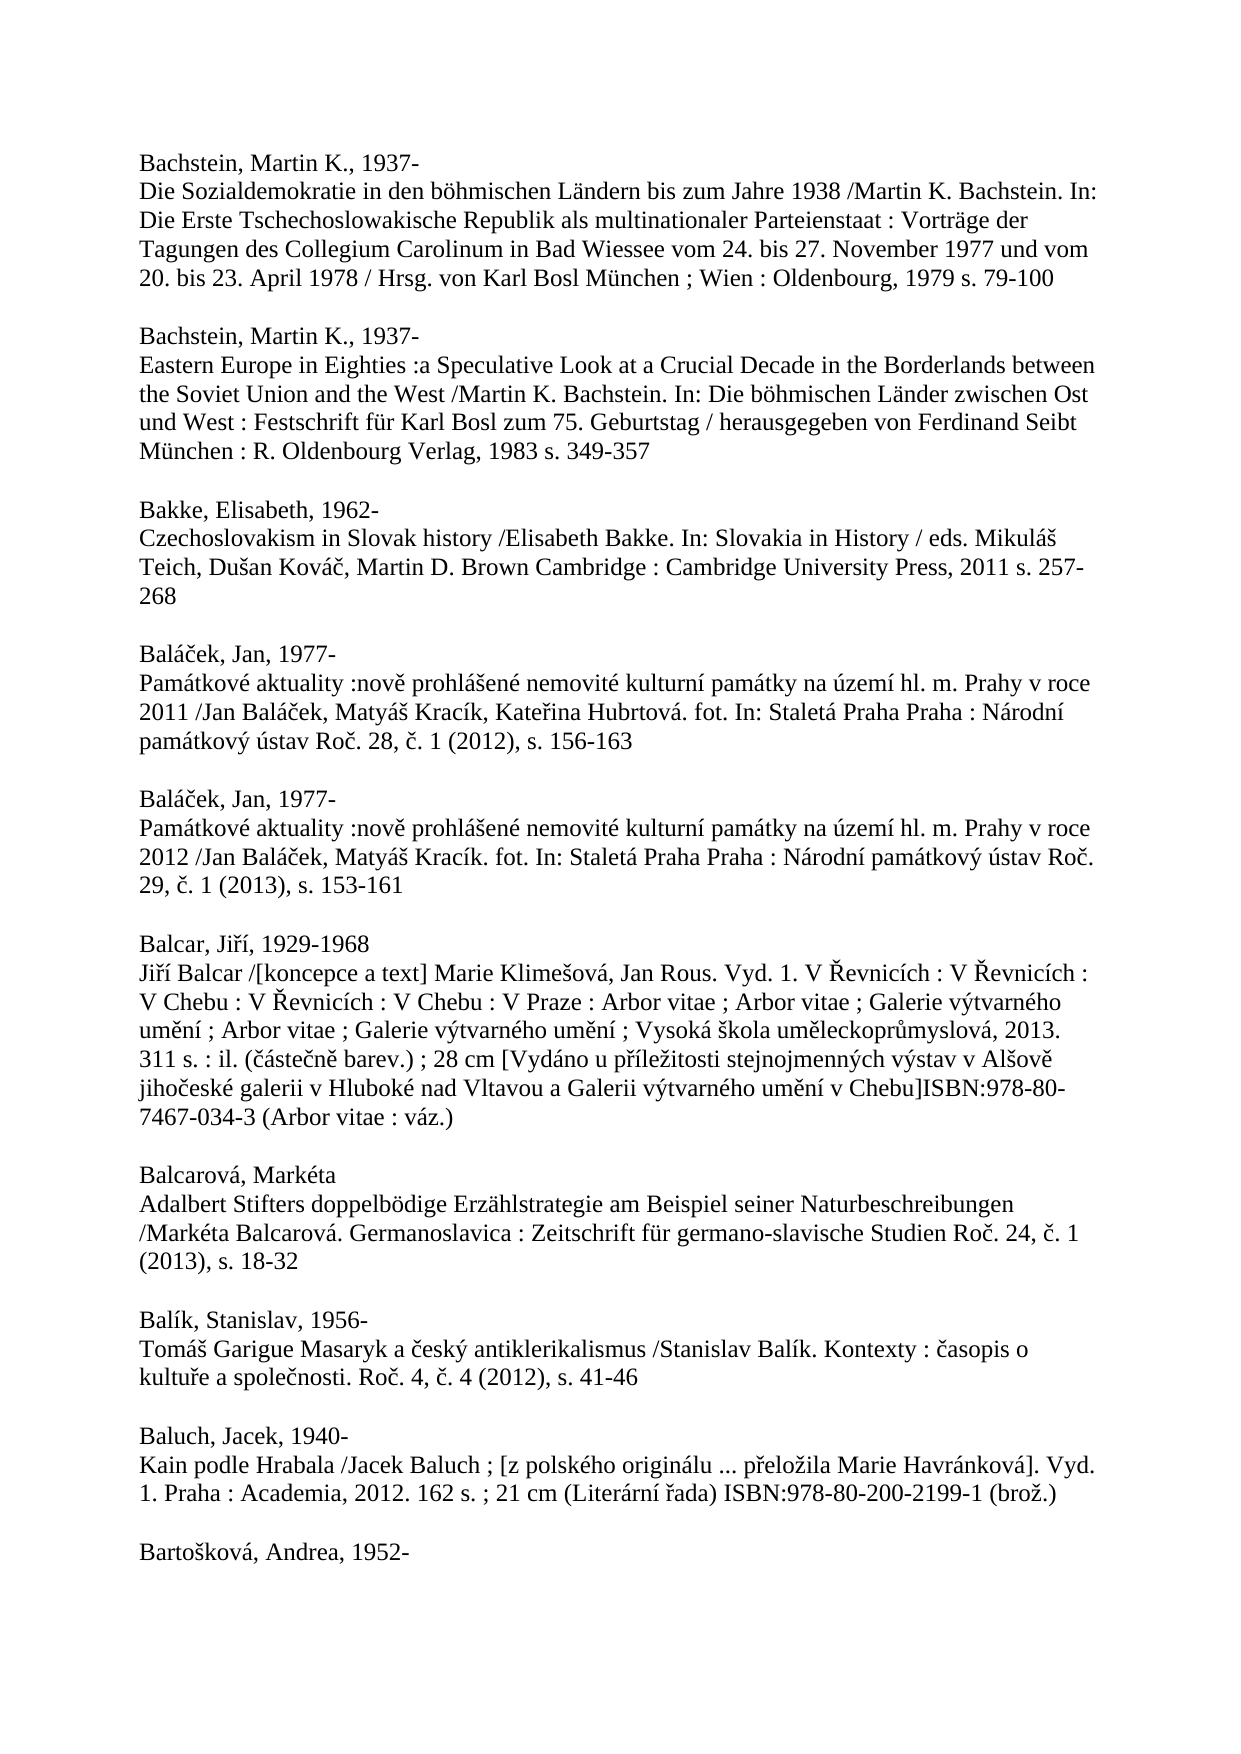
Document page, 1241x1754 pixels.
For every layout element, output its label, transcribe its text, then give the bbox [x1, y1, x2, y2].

text Czechoslovakism in Slovak history /Elisabeth Bakke. In: Slovakia in History / eds. Mikuláš Teich, Dušan Kováč, Martin D. Brown Cambridge : Cambridge University Press, 2011 s. 257-268 [139, 523, 1101, 610]
text Jiří Balcar /[koncepce a text] Marie Klimešová, Jan Rous. Vyd. 1. V Řevnicích : V Řevnicích : V Chebu : V Řevnicích : V Chebu : V Praze : Arbor vitae ; Arbor vitae ; Galerie výtvarného umění ; Arbor vitae ; Galerie výtvarného umění ; Vysoká škola uměleckoprůmyslová, 2013. 311 s. : il. (částečně barev.) ; 28 cm [Vydáno u příležitosti stejnojmenných výstav v Alšově jihočeské galerii v Hluboké nad Vltavou a Galerii výtvarného umění v Chebu]ISBN:978-80-7467-034-3 (Arbor vitae : váz.) [139, 958, 1101, 1130]
text Balcar, Jiří, 1929-1968 [139, 929, 1101, 958]
text Bachstein, Martin K., 1937- [139, 148, 1101, 176]
text Kain podle Hrabala /Jacek Baluch ; [z polského originálu ... přeložila Marie Havránková]. Vyd. 1. Praha : Academia, 2012. 162 s. ; 21 cm (Literární řada) ISBN:978-80-200-2199-1 (brož.) [139, 1450, 1101, 1507]
text Tomáš Garigue Masaryk a český antiklerikalismus /Stanislav Balík. Kontexty : časopis o kultuře a společnosti. Roč. 4, č. 4 (2012), s. 41-46 [139, 1334, 1101, 1391]
text Eastern Europe in Eighties :a Speculative Look at a Crucial Decade in the Borderlands between the Soviet Union and the West /Martin K. Bachstein. In: Die böhmischen Länder zwischen Ost und West : Festschrift für Karl Bosl zum 75. Geburtstag / herausgegeben von Ferdinand Seibt München : R. Oldenbourg Verlag, 1983 s. 349-357 [139, 350, 1101, 465]
text Die Sozialdemokratie in den böhmischen Ländern bis zum Jahre 1938 /Martin K. Bachstein. In: Die Erste Tschechoslowakische Republik als multinationaler Parteienstaat : Vorträge der Tagungen des Collegium Carolinum in Bad Wiessee vom 24. bis 27. November 1977 und vom 20. bis 23. April 1978 / Hrsg. von Karl Bosl München ; Wien : Oldenbourg, 1979 s. 79-100 [139, 176, 1101, 291]
text Památkové aktuality :nově prohlášené nemovité kulturní památky na území hl. m. Prahy v roce 2011 /Jan Baláček, Matyáš Kracík, Kateřina Hubrtová. fot. In: Staletá Praha Praha : Národní památkový ústav Roč. 28, č. 1 (2012), s. 156-163 [139, 668, 1101, 754]
text Baláček, Jan, 1977- [139, 639, 1101, 668]
text Památkové aktuality :nově prohlášené nemovité kulturní památky na území hl. m. Prahy v roce 2012 /Jan Baláček, Matyáš Kracík. fot. In: Staletá Praha Praha : Národní památkový ústav Roč. 29, č. 1 (2013), s. 153-161 [139, 813, 1101, 899]
text Bartošková, Andrea, 1952- [139, 1537, 1101, 1566]
text Baláček, Jan, 1977- [139, 784, 1101, 813]
text Bachstein, Martin K., 1937- [139, 321, 1101, 350]
text Adalbert Stifters doppelbödige Erzählstrategie am Beispiel seiner Naturbeschreibungen /Markéta Balcarová. Germanoslavica : Zeitschrift für germano-slavische Studien Roč. 24, č. 1 (2013), s. 18-32 [139, 1189, 1101, 1275]
text Balík, Stanislav, 1956- [139, 1305, 1101, 1334]
text Baluch, Jacek, 1940- [139, 1421, 1101, 1450]
text Bakke, Elisabeth, 1962- [139, 495, 1101, 523]
text Balcarová, Markéta [139, 1160, 1101, 1189]
